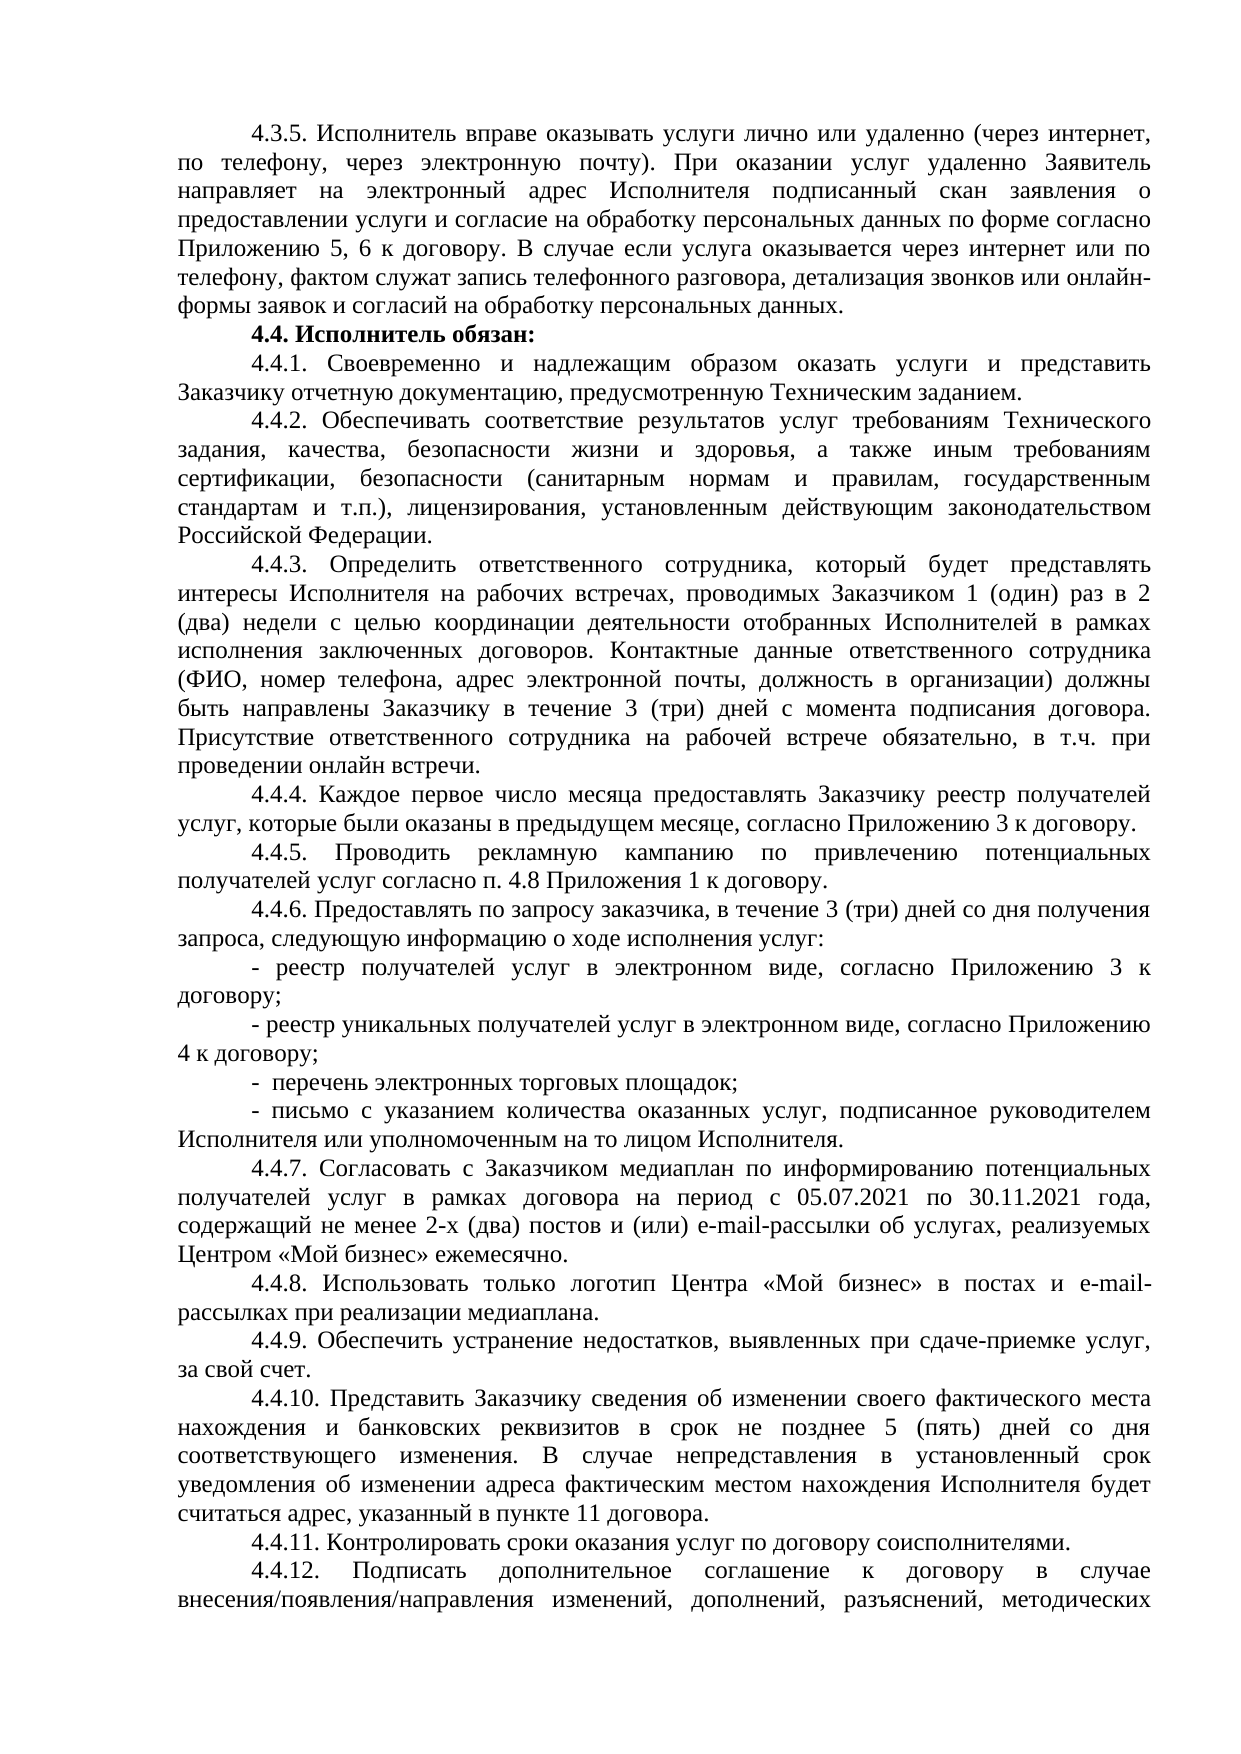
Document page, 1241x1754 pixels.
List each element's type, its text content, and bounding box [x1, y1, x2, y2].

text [177, 1556, 1152, 1613]
text 4.4.3. Определить ответственного сотрудника, который будет представлять интересы Исполнителя на рабочих встречах, проводимых Заказчиком 1 (один) раз в 2 (два) недели с целью координации деятельности отобранных Исполнителей в рамках исполнения заключенных договоров. Контактные данные ответственного сотрудника (ФИО, номер телефона, адрес электронной почты, должность в организации) должны быть направлены Заказчику в течение 3 (три) дней с момента подписания договора. Присутствие ответственного сотрудника на рабочей встрече обязательно, в т.ч. при проведении онлайн встречи. [177, 549, 1152, 779]
text - письмо с указанием количества оказанных услуг, подписанное руководителем Исполнителя или уполномоченным на то лицом Исполнителя. [177, 1096, 1152, 1153]
text 4.4.8. Использовать только логотип Центра «Мой бизнес» в постах и e-mail-рассылках при реализации медиаплана. [177, 1268, 1152, 1326]
text 4.4.5. Проводить рекламную кампанию по привлечению потенциальных получателей услуг согласно п. 4.8 Приложения 1 к договору. [177, 837, 1152, 894]
text 4.4.1. Своевременно и надлежащим образом оказать услуги и представить Заказчику отчетную документацию, предусмотренную Техническим заданием. [177, 348, 1152, 406]
text - реестр уникальных получателей услуг в электронном виде, согласно Приложению 4 к договору; [177, 1009, 1152, 1067]
text 4.3.5. Исполнитель вправе оказывать услуги лично или удаленно (через интернет, по телефону, через электронную почту). При оказании услуг удаленно Заявитель направляет на электронный адрес Исполнителя подписанный скан заявления о предоставлении услуги и согласие на обработку персональных данных по форме согласно Приложению 5, 6 к договору. В случае если услуга оказывается через интернет или по телефону, фактом служат запись телефонного разговора, детализация звонков или онлайн-формы заявок и согласий на обработку персональных данных. [177, 118, 1152, 319]
text - перечень электронных торговых площадок; [177, 1067, 1152, 1096]
text - реестр получателей услуг в электронном виде, согласно Приложению 3 к договору; [177, 952, 1152, 1009]
text 4.4.2. Обеспечивать соответствие результатов услуг требованиям Технического задания, качества, безопасности жизни и здоровья, а также иным требованиям сертификации, безопасности (санитарным нормам и правилам, государственным стандартам и т.п.), лицензирования, установленным действующим законодательством Российской Федерации. [177, 406, 1152, 549]
text 4.4.6. Предоставлять по запросу заказчика, в течение 3 (три) дней со дня получения запроса, следующую информацию о ходе исполнения услуг: [177, 894, 1152, 952]
text 4.4.7. Согласовать с Заказчиком медиаплан по информированию потенциальных получателей услуг в рамках договора на период с 05.07.2021 по 30.11.2021 года, содержащий не менее 2-х (два) постов и (или) e-mail-рассылки об услугах, реализуемых Центром «Мой бизнес» ежемесячно. [177, 1153, 1152, 1268]
text 4.4. Исполнитель обязан: [177, 319, 1152, 348]
text 4.4.4. Каждое первое число месяца предоставлять Заказчику реестр получателей услуг, которые были оказаны в предыдущем месяце, согласно Приложению 3 к договору. [177, 779, 1152, 837]
text 4.4.10. Представить Заказчику сведения об изменении своего фактического места нахождения и банковских реквизитов в срок не позднее 5 (пять) дней со дня соответствующего изменения. В случае непредставления в установленный срок уведомления об изменении адреса фактическим местом нахождения Исполнителя будет считаться адрес, указанный в пункте 11 договора. [177, 1383, 1152, 1527]
text 4.4.11. Контролировать сроки оказания услуг по договору соисполнителями. [177, 1527, 1152, 1556]
text 4.4.9. Обеспечить устранение недостатков, выявленных при сдаче-приемке услуг, за свой счет. [177, 1326, 1152, 1383]
